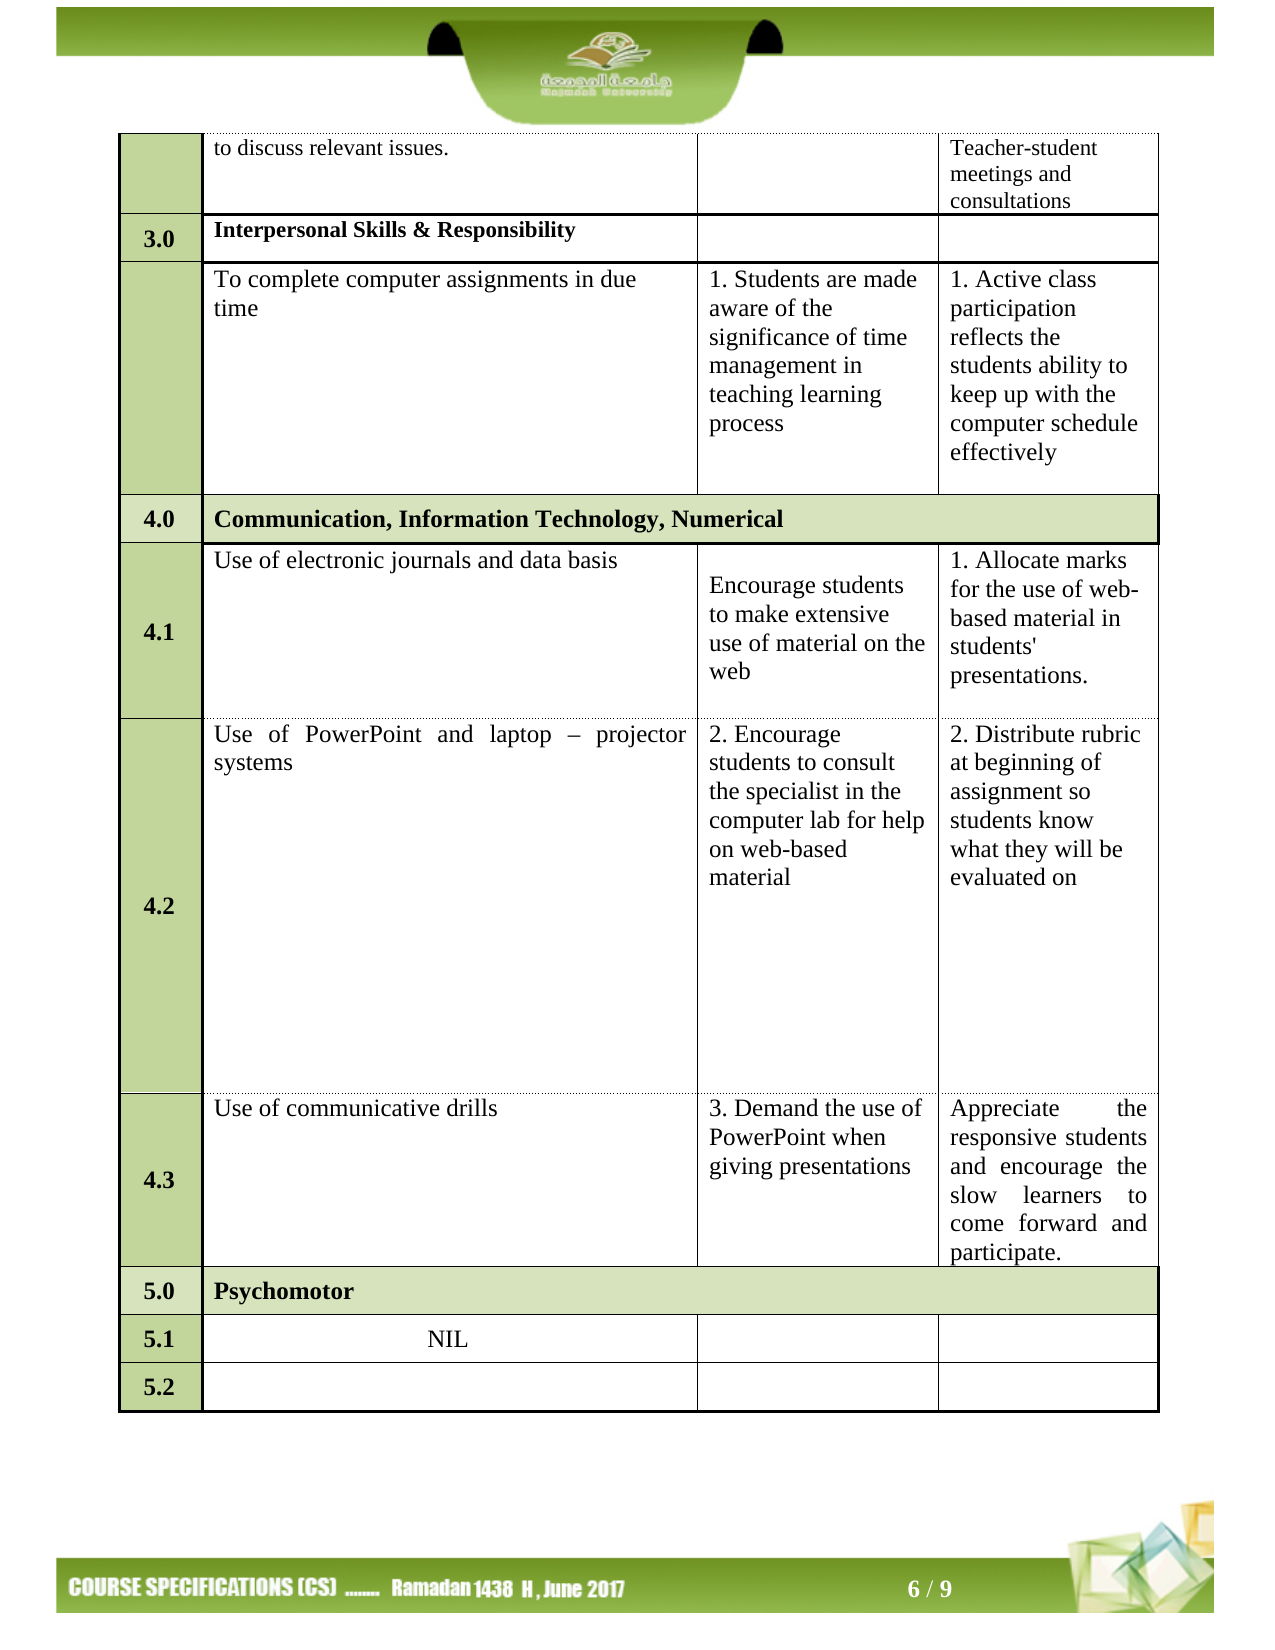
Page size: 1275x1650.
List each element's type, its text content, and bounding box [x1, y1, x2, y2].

table_cell [698, 133, 938, 213]
table_cell Use of communicative drills [204, 1093, 697, 1266]
picture [56, 7, 1214, 1613]
table_cell Use of electronic journals and data basis [204, 545, 697, 718]
table_cell 1. Students are made aware of the significance of time management in teaching learning process [698, 264, 938, 494]
table_cell [698, 1363, 938, 1410]
table_cell 3.0 [121, 214, 201, 261]
table_cell 1. Active class participation reflects the students ability to keep up with the computer schedule effectively [939, 264, 1158, 494]
table_cell 1. Allocate marks for the use of web-based material in students' presentations. [939, 545, 1158, 718]
table_cell [939, 216, 1158, 261]
table_cell to discuss relevant issues. [204, 133, 697, 213]
table_cell 5.1 [121, 1315, 201, 1362]
table_cell [939, 1363, 1157, 1410]
table_cell [939, 1315, 1157, 1362]
table_cell 5.2 [121, 1363, 201, 1410]
table_cell [204, 1363, 697, 1410]
table_cell [121, 134, 201, 213]
table_cell 4.2 [121, 719, 201, 1092]
table_cell 5.0 [121, 1267, 201, 1314]
table_cell [121, 262, 201, 494]
table_cell Interpersonal Skills & Responsibility [204, 216, 697, 261]
table_cell 4.0 [121, 495, 201, 542]
table_cell 4.1 [121, 543, 201, 718]
table_cell 2. Encourage students to consult the specialist in the computer lab for help on web-based material [698, 718, 938, 1092]
table_cell Encourage students to make extensive use of material on the web [698, 545, 938, 718]
table_cell 3. Demand the use of PowerPoint when giving presentations [698, 1093, 938, 1266]
table_cell [698, 1315, 938, 1362]
table_cell 2. Distribute rubric at beginning of assignment so students know what they will be evaluated on [939, 718, 1158, 1092]
table_cell Communication, Information Technology, Numerical [204, 495, 1157, 542]
table_cell [698, 216, 938, 261]
table_cell NIL [204, 1315, 697, 1362]
table_cell Psychomotor [204, 1267, 1157, 1314]
table_cell Use of PowerPoint and laptop – projector systems [204, 718, 697, 1092]
table_cell Teacher-student meetings and consultations [939, 133, 1158, 213]
table_cell 4.3 [121, 1094, 201, 1266]
table_cell Appreciate the responsive students and encourage the slow learners to come forward and participate. [939, 1093, 1158, 1266]
table_cell To complete computer assignments in due time [204, 264, 697, 494]
